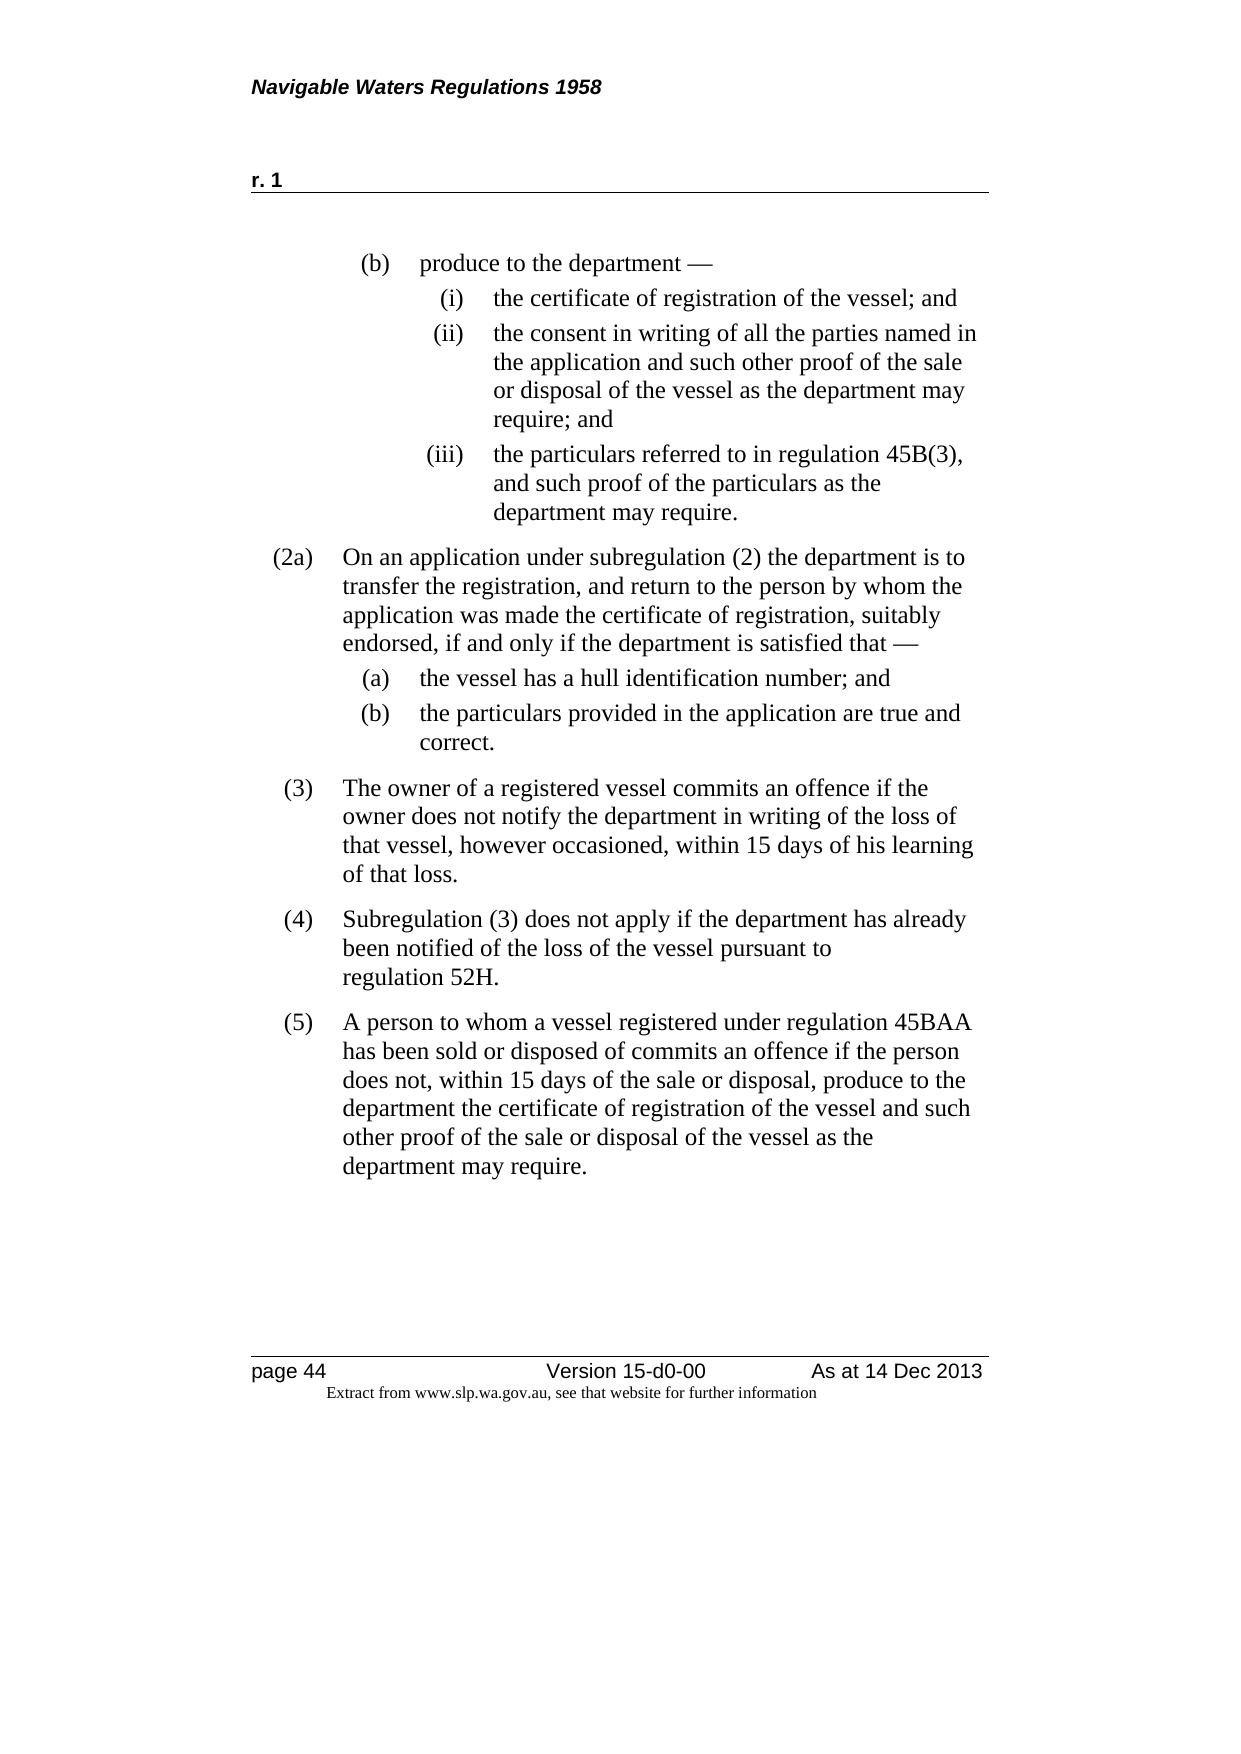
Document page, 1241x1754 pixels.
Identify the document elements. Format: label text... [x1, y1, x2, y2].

text (3) The owner of a registered vessel commits an offence if the owner does not notify the department in writing of the loss of that vessel, however occasioned, within 15 days of his learning of that loss. [251, 773, 989, 888]
text (b) produce to the department — [251, 248, 989, 277]
text (5) A person to whom a vessel registered under regulation 45BAA has been sold or disposed of commits an offence if the person does not, within 15 days of the sale or disposal, produce to the department the certificate of registration of the vessel and such other proof of the sale or disposal of the vessel as the department may require. [251, 1007, 989, 1180]
text (i) the certificate of registration of the vessel; and [251, 283, 989, 312]
text (a) the vessel has a hull identification number; and [251, 663, 989, 692]
text (ii) the consent in writing of all the parties named in the application and such other proof of the sale or disposal of the vessel as the department may require; and [251, 318, 989, 433]
text (b) the particulars provided in the application are true and correct. [251, 698, 989, 756]
text (iii) the particulars referred to in regulation 45B(3), and such proof of the particulars as the department may require. [251, 439, 989, 526]
text (4) Subregulation (3) does not apply if the department has already been notified of the loss of the vessel pursuant to regulation 52H. [251, 904, 989, 991]
text (2a) On an application under subregulation (2) the department is to transfer the registration, and return to the person by whom the application was made the certificate of registration, suitably endorsed, if and only if the department is satisfied that — [251, 542, 989, 657]
